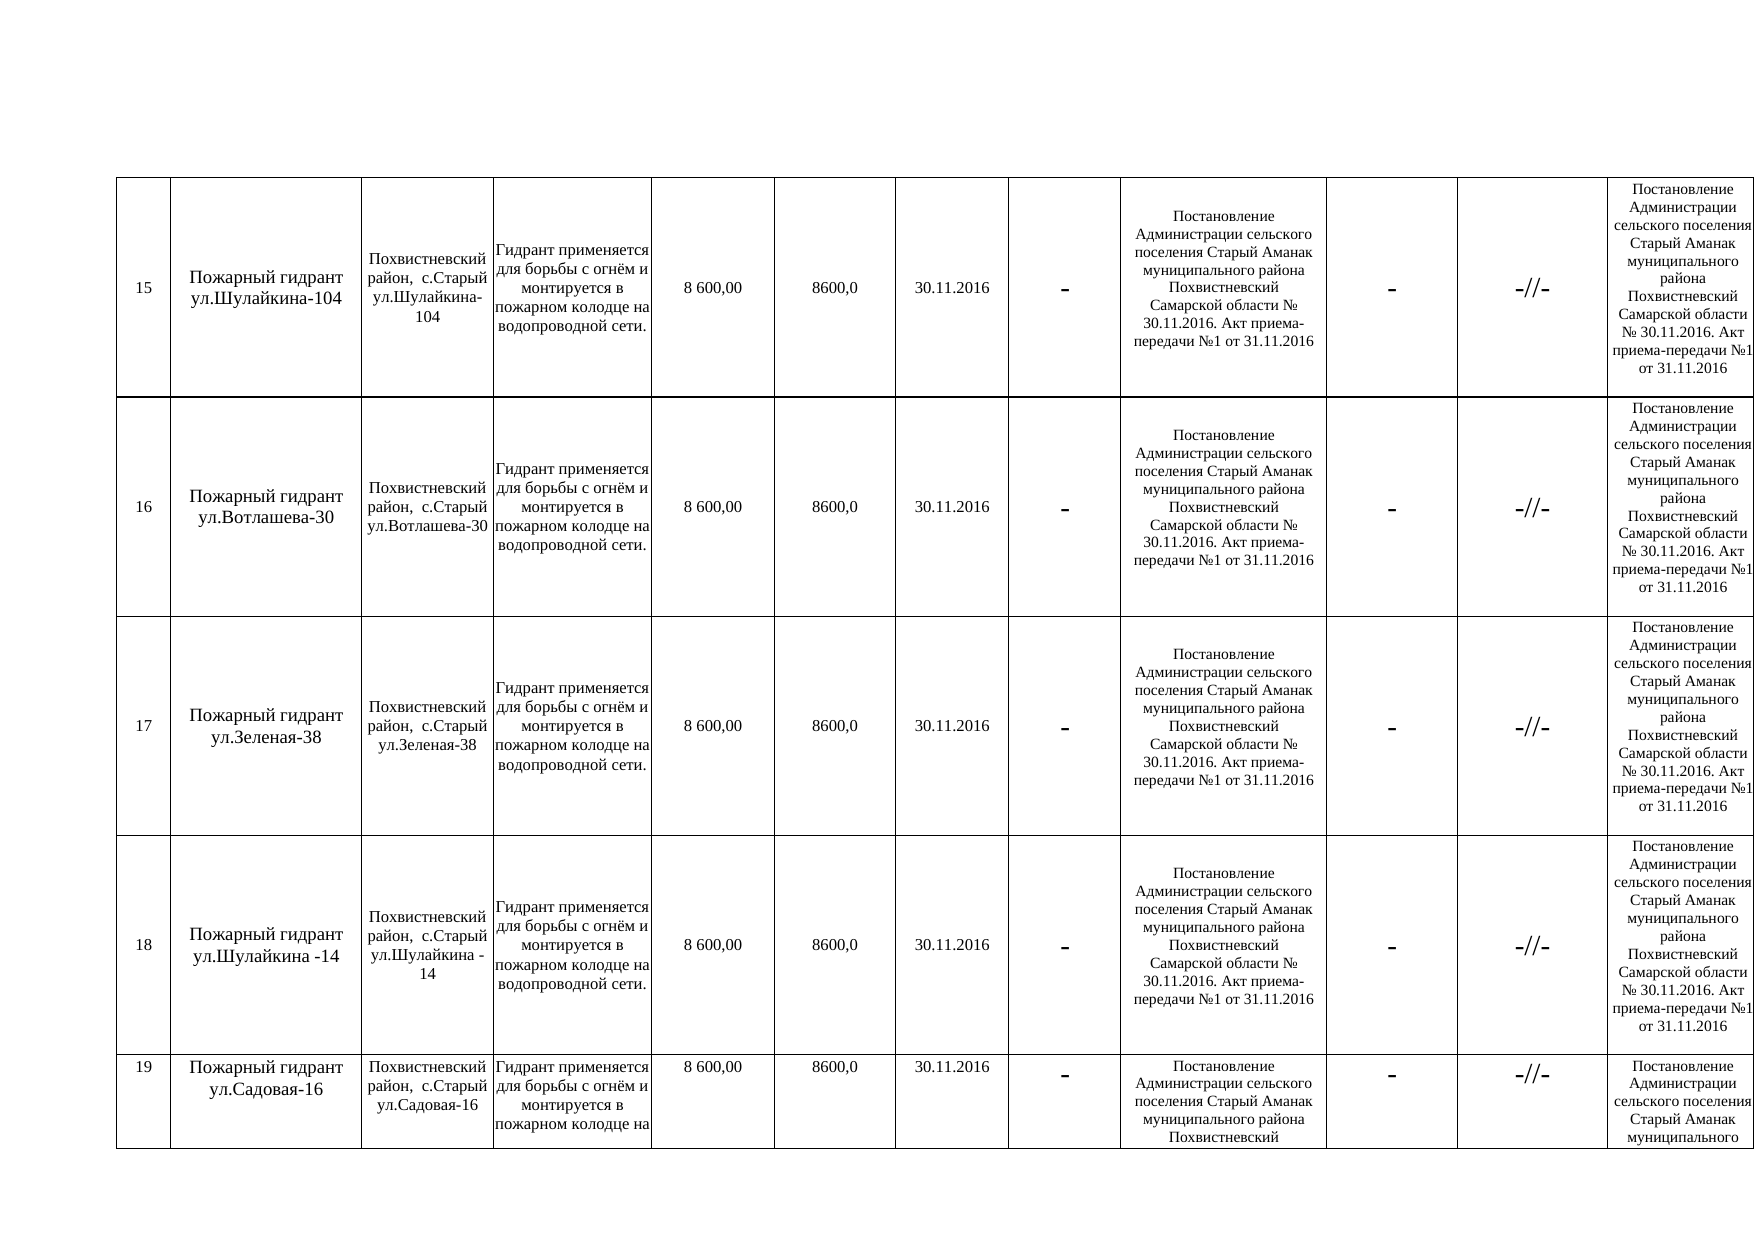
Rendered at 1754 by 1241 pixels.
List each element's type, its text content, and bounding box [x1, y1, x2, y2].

table_cell - [1327, 836, 1457, 1054]
table_cell 8 600,00 [652, 836, 774, 1054]
table_cell 8 600,00 [652, 178, 774, 396]
table_cell 8 600,00 [652, 1055, 774, 1148]
table_cell -//- [1458, 178, 1607, 396]
table_cell 30.11.2016 [896, 178, 1008, 396]
table_cell 18 [117, 836, 170, 1054]
table_cell Пожарный гидрант ул.Вотлашева-30 [171, 398, 361, 616]
table_cell 16 [117, 398, 170, 616]
table_cell 8600,0 [775, 178, 895, 396]
table_cell 30.11.2016 [896, 617, 1008, 835]
table_cell - [1009, 178, 1120, 396]
table_cell - [1009, 398, 1120, 616]
table_cell 30.11.2016 [896, 836, 1008, 1054]
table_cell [171, 1055, 361, 1148]
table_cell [362, 1055, 493, 1148]
table_cell - [1327, 178, 1457, 396]
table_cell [494, 1055, 651, 1148]
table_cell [494, 178, 651, 396]
table_cell -//- [1458, 836, 1607, 1054]
table_cell - [1327, 1055, 1457, 1148]
table_cell Похвистневский район, с.Старый ул.Шулайкина -14 [362, 836, 493, 1054]
table_cell Похвистневский район, с.Старый ул.Шулайкина-104 [362, 178, 493, 396]
table_cell 8600,0 [775, 617, 895, 835]
table_cell 15 [117, 178, 170, 396]
table_cell - [1009, 617, 1120, 835]
table_cell - [1327, 398, 1457, 616]
table_cell 8 600,00 [652, 398, 774, 616]
table_cell Похвистневский район, с.Старый ул.Зеленая-38 [362, 617, 493, 835]
table_cell - [1009, 836, 1120, 1054]
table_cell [1121, 1055, 1326, 1148]
table_cell 30.11.2016 [896, 398, 1008, 616]
table_cell Пожарный гидрант ул.Зеленая-38 [171, 617, 361, 835]
table_cell Пожарный гидрант ул.Шулайкина-104 [171, 178, 361, 396]
table_cell Похвистневский район, с.Старый ул.Вотлашева-30 [362, 398, 493, 616]
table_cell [1608, 178, 1753, 396]
table_cell - [1009, 1055, 1120, 1148]
table_cell 30.11.2016 [896, 1055, 1008, 1148]
table_cell 8600,0 [775, 836, 895, 1054]
table_cell Гидрант применяется для борьбы с огнём и монтируется в пожарном колодце на водопроводной сети. [494, 398, 651, 616]
table_cell - [1327, 617, 1457, 835]
table_cell Пожарный гидрант ул.Шулайкина -14 [171, 836, 361, 1054]
table_cell 8600,0 [775, 398, 895, 616]
table_cell Гидрант применяется для борьбы с огнём и монтируется в пожарном колодце на водопроводной сети. [494, 836, 651, 1054]
table_cell -//- [1458, 1055, 1607, 1148]
table_cell 19 [117, 1055, 170, 1148]
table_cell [1121, 178, 1326, 396]
table_cell Гидрант применяется для борьбы с огнём и монтируется в пожарном колодце на водопроводной сети. [494, 617, 651, 835]
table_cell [1608, 1055, 1753, 1148]
table_cell 8 600,00 [652, 617, 774, 835]
table_cell 17 [117, 617, 170, 835]
table_cell 8600,0 [775, 1055, 895, 1148]
table_cell -//- [1458, 617, 1607, 835]
table_cell -//- [1458, 398, 1607, 616]
